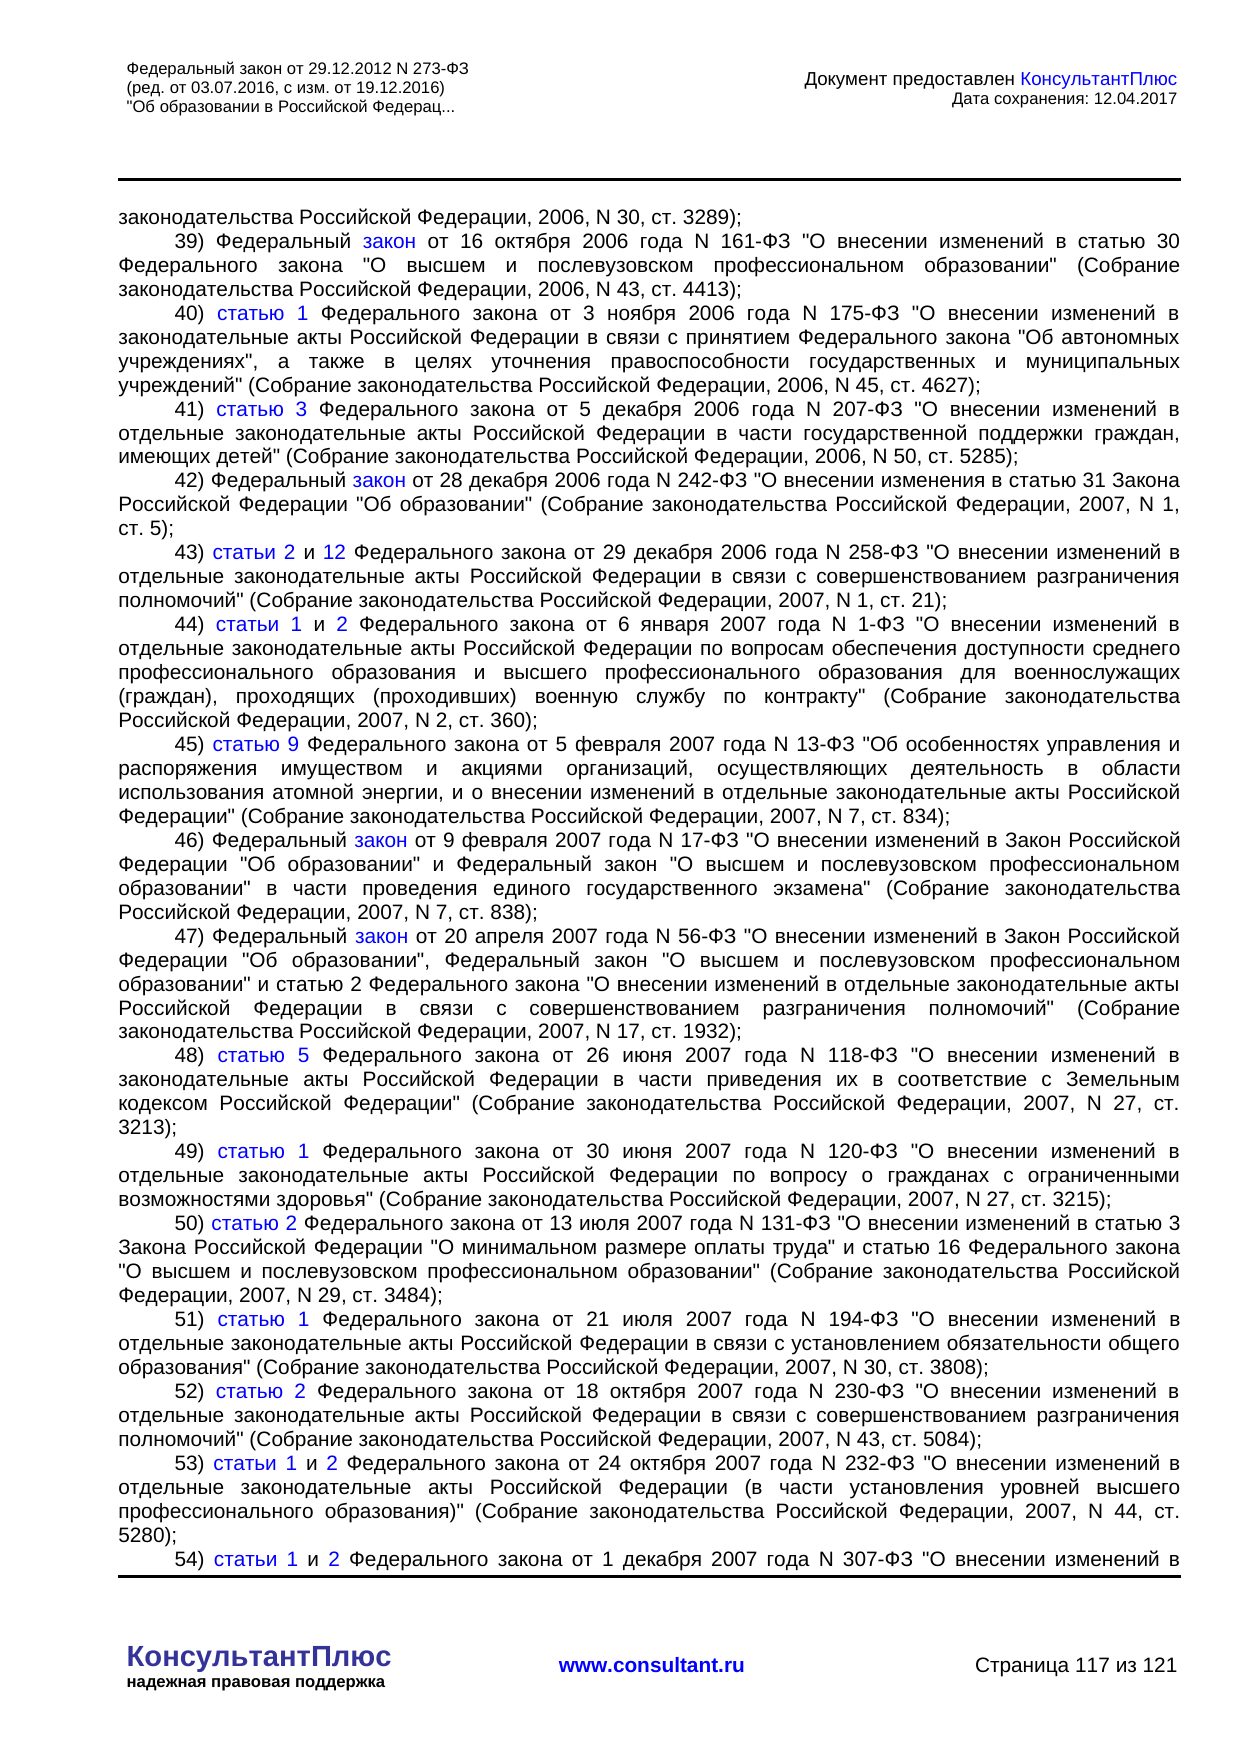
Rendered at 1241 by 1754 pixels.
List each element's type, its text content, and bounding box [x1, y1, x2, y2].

text 42) Федеральный закон от 28 декабря 2006 года N 242-ФЗ "О внесении изменения в статью 31 Закона Российской Федерации "Об образовании" (Собрание законодательства Российской Федерации, 2007, N 1, ст. 5); [118, 468, 1181, 540]
text 48) статью 5 Федерального закона от 26 июня 2007 года N 118-ФЗ "О внесении изменений в законодательные акты Российской Федерации в части приведения их в соответствие с Земельным кодексом Российской Федерации" (Собрание законодательства Российской Федерации, 2007, N 27, ст. 3213); [118, 1043, 1181, 1139]
text 52) статью 2 Федерального закона от 18 октября 2007 года N 230-ФЗ "О внесении изменений в отдельные законодательные акты Российской Федерации в связи с совершенствованием разграничения полномочий" (Собрание законодательства Российской Федерации, 2007, N 43, ст. 5084); [118, 1379, 1181, 1451]
text 49) статью 1 Федерального закона от 30 июня 2007 года N 120-ФЗ "О внесении изменений в отдельные законодательные акты Российской Федерации по вопросу о гражданах с ограниченными возможностями здоровья" (Собрание законодательства Российской Федерации, 2007, N 27, ст. 3215); [118, 1139, 1181, 1211]
text 44) статьи 1 и 2 Федерального закона от 6 января 2007 года N 1-ФЗ "О внесении изменений в отдельные законодательные акты Российской Федерации по вопросам обеспечения доступности среднего профессионального образования и высшего профессионального образования для военнослужащих (граждан), проходящих (проходивших) военную службу по контракту" (Собрание законодательства Российской Федерации, 2007, N 2, ст. 360); [118, 612, 1181, 732]
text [118, 1546, 1181, 1570]
text 40) статью 1 Федерального закона от 3 ноября 2006 года N 175-ФЗ "О внесении изменений в законодательные акты Российской Федерации в связи с принятием Федерального закона "Об автономных учреждениях", а также в целях уточнения правоспособности государственных и муниципальных учреждений" (Собрание законодательства Российской Федерации, 2006, N 45, ст. 4627); [118, 301, 1181, 396]
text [118, 205, 1181, 229]
text 39) Федеральный закон от 16 октября 2006 года N 161-ФЗ "О внесении изменений в статью 30 Федерального закона "О высшем и послевузовском профессиональном образовании" (Собрание законодательства Российской Федерации, 2006, N 43, ст. 4413); [118, 229, 1181, 301]
text 53) статьи 1 и 2 Федерального закона от 24 октября 2007 года N 232-ФЗ "О внесении изменений в отдельные законодательные акты Российской Федерации (в части установления уровней высшего профессионального образования)" (Собрание законодательства Российской Федерации, 2007, N 44, ст. 5280); [118, 1451, 1181, 1546]
text 45) статью 9 Федерального закона от 5 февраля 2007 года N 13-ФЗ "Об особенностях управления и распоряжения имуществом и акциями организаций, осуществляющих деятельность в области использования атомной энергии, и о внесении изменений в отдельные законодательные акты Российской Федерации" (Собрание законодательства Российской Федерации, 2007, N 7, ст. 834); [118, 732, 1181, 828]
text 51) статью 1 Федерального закона от 21 июля 2007 года N 194-ФЗ "О внесении изменений в отдельные законодательные акты Российской Федерации в связи с установлением обязательности общего образования" (Собрание законодательства Российской Федерации, 2007, N 30, ст. 3808); [118, 1307, 1181, 1379]
text 41) статью 3 Федерального закона от 5 декабря 2006 года N 207-ФЗ "О внесении изменений в отдельные законодательные акты Российской Федерации в части государственной поддержки граждан, имеющих детей" (Собрание законодательства Российской Федерации, 2006, N 50, ст. 5285); [118, 396, 1181, 468]
text 43) статьи 2 и 12 Федерального закона от 29 декабря 2006 года N 258-ФЗ "О внесении изменений в отдельные законодательные акты Российской Федерации в связи с совершенствованием разграничения полномочий" (Собрание законодательства Российской Федерации, 2007, N 1, ст. 21); [118, 540, 1181, 612]
text 47) Федеральный закон от 20 апреля 2007 года N 56-ФЗ "О внесении изменений в Закон Российской Федерации "Об образовании", Федеральный закон "О высшем и послевузовском профессиональном образовании" и статью 2 Федерального закона "О внесении изменений в отдельные законодательные акты Российской Федерации в связи с совершенствованием разграничения полномочий" (Собрание законодательства Российской Федерации, 2007, N 17, ст. 1932); [118, 923, 1181, 1043]
text 46) Федеральный закон от 9 февраля 2007 года N 17-ФЗ "О внесении изменений в Закон Российской Федерации "Об образовании" и Федеральный закон "О высшем и послевузовском профессиональном образовании" в части проведения единого государственного экзамена" (Собрание законодательства Российской Федерации, 2007, N 7, ст. 838); [118, 828, 1181, 923]
text 50) статью 2 Федерального закона от 13 июля 2007 года N 131-ФЗ "О внесении изменений в статью 3 Закона Российской Федерации "О минимальном размере оплаты труда" и статью 16 Федерального закона "О высшем и послевузовском профессиональном образовании" (Собрание законодательства Российской Федерации, 2007, N 29, ст. 3484); [118, 1211, 1181, 1307]
